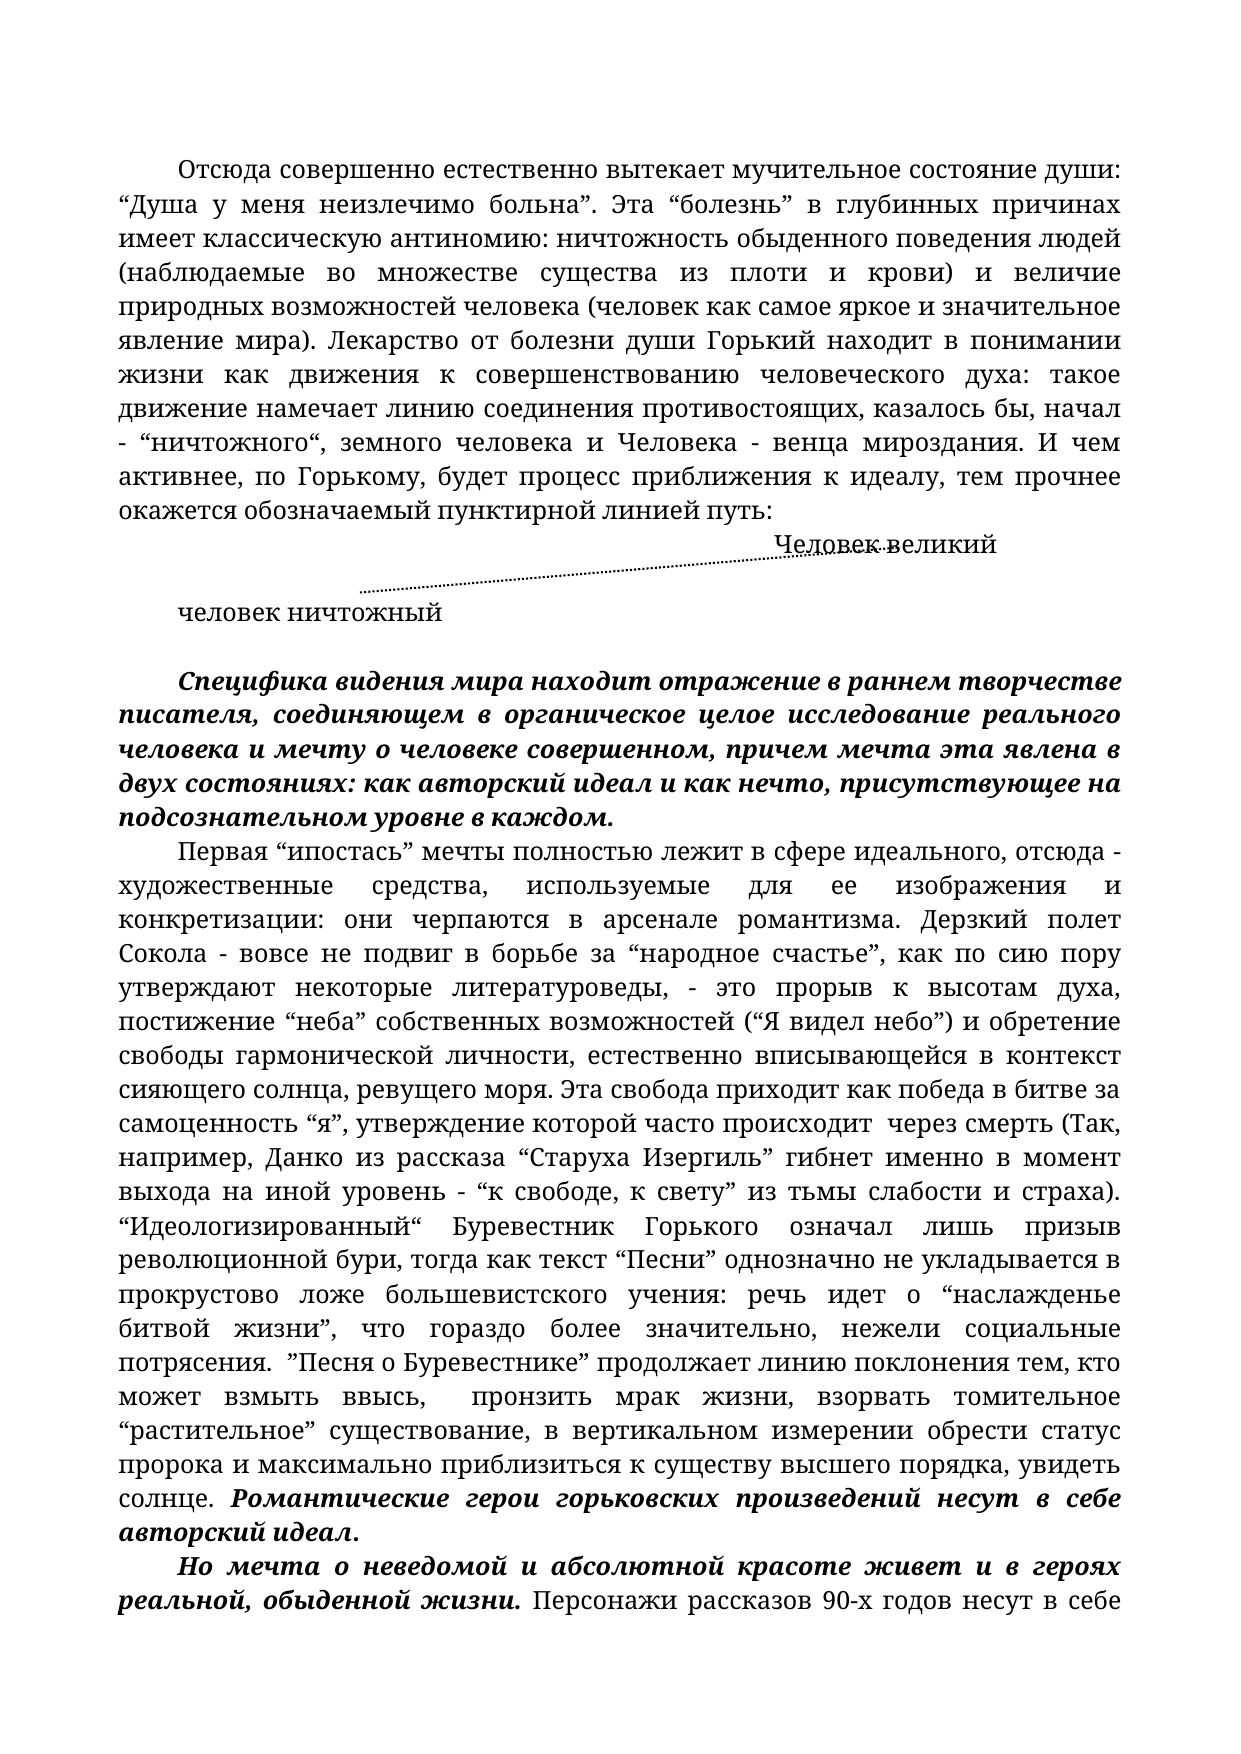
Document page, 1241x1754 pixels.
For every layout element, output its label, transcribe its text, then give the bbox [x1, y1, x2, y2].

text человек ничтожный [118, 595, 1122, 629]
text Первая “ипостась” мечты полностью лежит в сфере идеального, отсюда - художественные средства, используемые для ее изображения и конкретизации: они черпаются в арсенале романтизма. Дерзкий полет Сокола - вовсе не подвиг в борьбе за “народное счастье”, как по сию пору утверждают некоторые литературоведы, - это прорыв к высотам духа, постижение “неба” собственных возможностей (“Я видел небо”) и обретение свободы гармонической личности, естественно вписывающейся в контекст сияющего солнца, ревущего моря. Эта свобода приходит как победа в битве за самоценность “я”, утверждение которой часто происходит через смерть (Так, например, Данко из рассказа “Старуха Изергиль” гибнет именно в момент выхода на иной уровень - “к свободе, к свету” из тьмы слабости и страха). “Идеологизированный“ Буревестник Горького означал лишь призыв революционной бури, тогда как текст “Песни” однозначно не укладывается в прокрустово ложе большевистского учения: речь идет о “наслажденье битвой жизни”, что гораздо более значительно, нежели социальные потрясения. ”Песня о Буревестнике” продолжает линию поклонения тем, кто может взмыть ввысь, пронзить мрак жизни, взорвать томительное “растительное” существование, в вертикальном измерении обрести статус пророка и максимально приблизиться к существу высшего порядка, увидеть солнце. Романтические герои горьковских произведений несут в себе авторский идеал. [118, 833, 1122, 1549]
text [118, 1549, 1122, 1617]
text Специфика видения мира находит отражение в раннем творчестве писателя, соединяющем в органическое целое исследование реального человека и мечту о человеке совершенном, причем мечта эта явлена в двух состояниях: как авторский идеал и как нечто, присутствующее на подсознательном уровне в каждом. [118, 663, 1122, 833]
text Отсюда совершенно естественно вытекает мучительное состояние души: “Душа у меня неизлечимо больна”. Эта “болезнь” в глубинных причинах имеет классическую антиномию: ничтожность обыденного поведения людей (наблюдаемые во множестве существа из плоти и крови) и величие природных возможностей человека (человек как самое яркое и значительное явление мира). Лекарство от болезни души Горький находит в понимании жизни как движения к совершенствованию человеческого духа: такое движение намечает линию соединения противостоящих, казалось бы, начал - “ничтожного“, земного человека и Человека - венца мироздания. И чем активнее, по Горькому, будет процесс приближения к идеалу, тем прочнее окажется обозначаемый пунктирной линией путь: [118, 152, 1122, 527]
text Человек великий [118, 527, 1122, 561]
